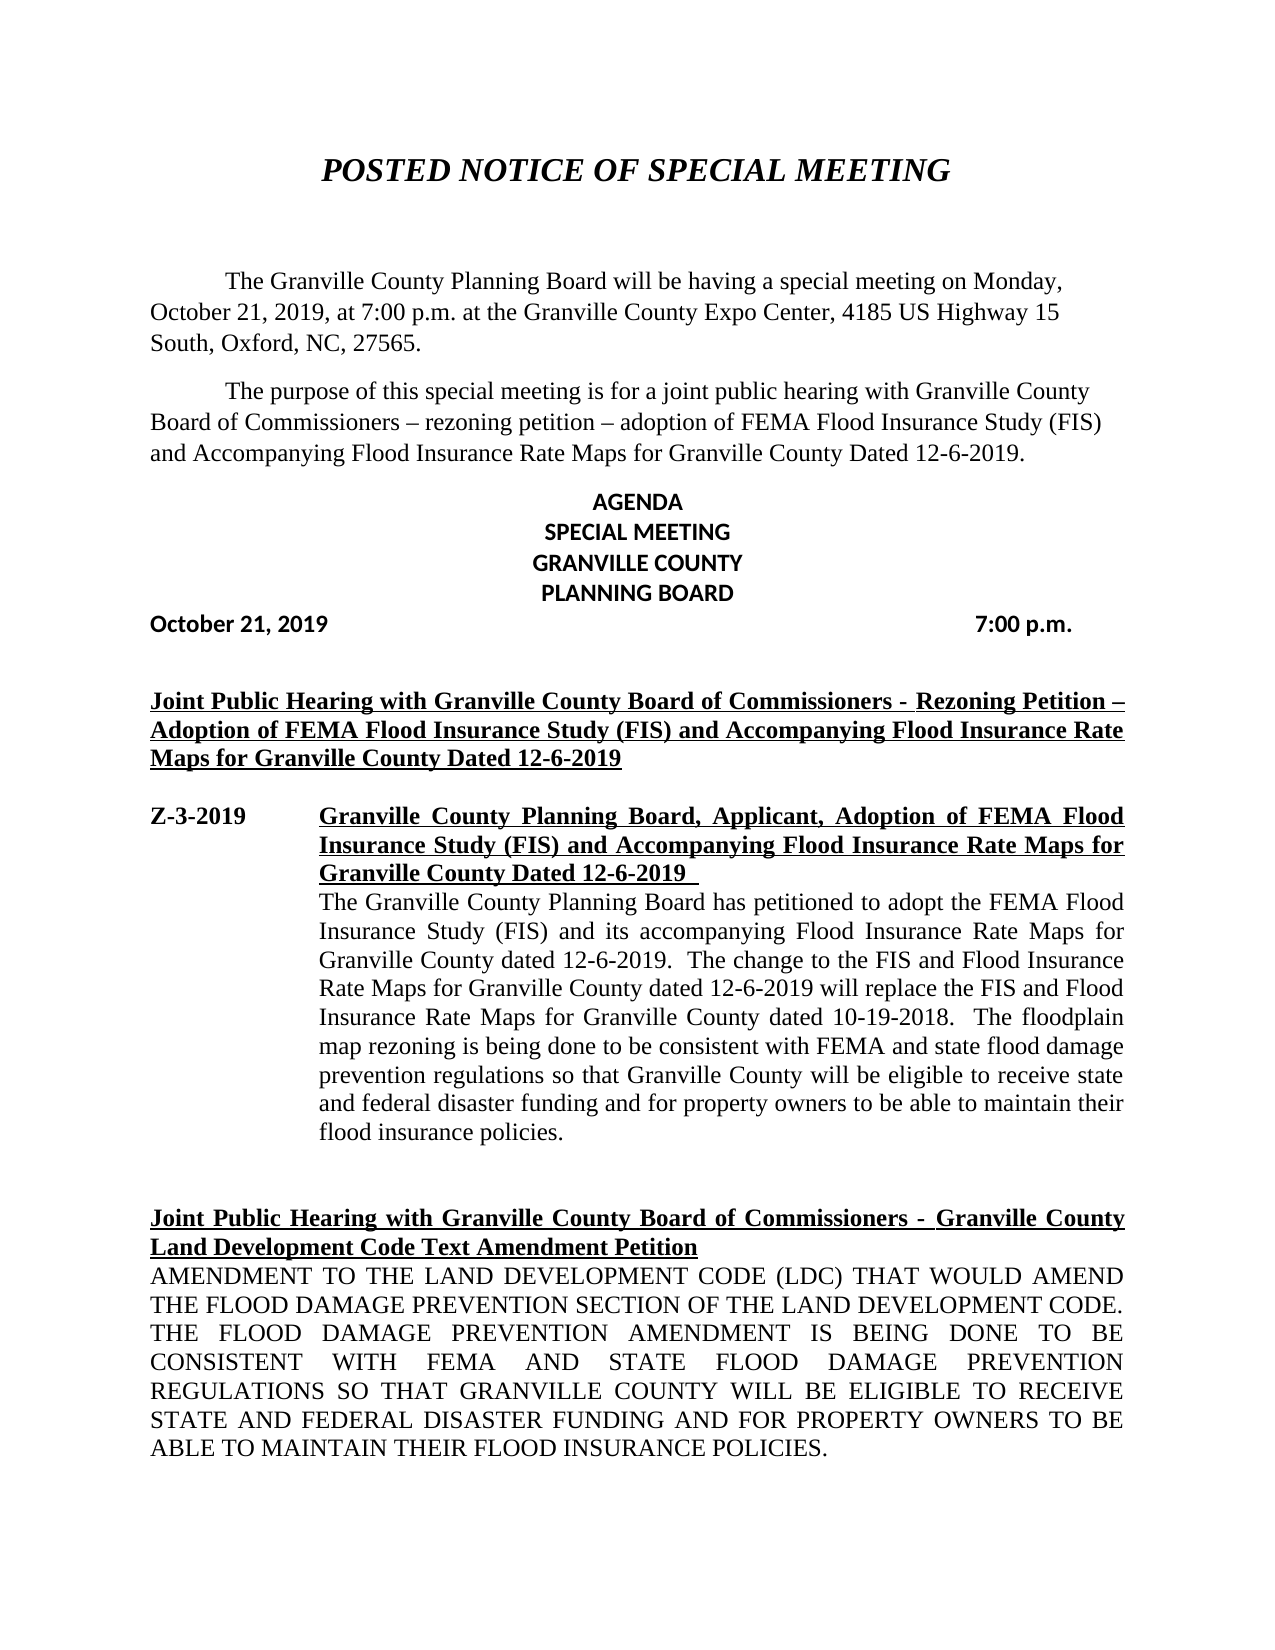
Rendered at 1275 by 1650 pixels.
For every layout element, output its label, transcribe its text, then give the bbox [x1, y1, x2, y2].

text SPECIAL MEETING [150, 516, 1125, 547]
text AGENDA [150, 486, 1125, 516]
text Joint Public Hearing with Granville County Board of Commissioners - Rezoning Petition – Adoption of FEMA Flood Insurance Study (FIS) and Accompanying Flood Insurance Rate Maps for Granville County Dated 12-6-2019 [150, 741, 1125, 772]
text The Granville County Planning Board will be having a special meeting on Monday, October 21, 2019, at 7:00 p.m. at the Granville County Expo Center, 4185 US Highway 15 South, Oxford, NC, 27565. [150, 266, 1125, 357]
text The Granville County Planning Board has petitioned to adopt the FEMA Flood Insurance Study (FIS) and its accompanying Flood Insurance Rate Maps for Granville County dated 12-6-2019. The change to the FIS and Flood Insurance Rate Maps for Granville County dated 12-6-2019 will replace the FIS and Flood Insurance Rate Maps for Granville County dated 10-19-2018. The floodplain map rezoning is being done to be consistent with FEMA and state flood damage prevention regulations so that Granville County will be eligible to receive state and federal disaster funding and for property owners to be able to maintain their flood insurance policies. [319, 887, 1125, 1146]
text PLANNING BOARD [150, 577, 1125, 608]
text GRANVILLE COUNTY [150, 547, 1125, 577]
list Joint Public Hearing with Granville County Board of Commissioners - Granville County Land Development Code Text Amendment Petition [150, 1229, 1125, 1261]
text Z-3-2019 Granville County Planning Board, Applicant, Adoption of FEMA Flood Insurance Study (FIS) and Accompanying Flood Insurance Rate Maps for Granville County Dated 12-6-2019 [150, 801, 1125, 887]
list Joint Public Hearing with Granville County Board of Commissioners - Granville County Land Development Code Text Amendment Petition [150, 1203, 1125, 1228]
text The purpose of this special meeting is for a joint public hearing with Granville County Board of Commissioners – rezoning petition – adoption of FEMA Flood Insurance Study (FIS) and Accompanying Flood Insurance Rate Maps for Granville County Dated 12-6-2019. [150, 376, 1125, 467]
text Joint Public Hearing with Granville County Board of Commissioners - Rezoning Petition – Adoption of FEMA Flood Insurance Study (FIS) and Accompanying Flood Insurance Rate Maps for Granville County Dated 12-6-2019 [150, 712, 1125, 740]
text Joint Public Hearing with Granville County Board of Commissioners - Rezoning Petition – Adoption of FEMA Flood Insurance Study (FIS) and Accompanying Flood Insurance Rate Maps for Granville County Dated 12-6-2019 [150, 686, 1125, 711]
text POSTED NOTICE OF SPECIAL MEETING [150, 150, 1125, 188]
text October 21, 2019 7:00 p.m. [150, 608, 1125, 638]
list AMENDMENT TO THE LAND DEVELOPMENT CODE (LDC) THAT WOULD AMEND THE FLOOD DAMAGE PREVENTION SECTION OF THE LAND DEVELOPMENT CODE. THE FLOOD DAMAGE PREVENTION AMENDMENT IS BEING DONE TO BE CONSISTENT WITH FEMA AND STATE FLOOD DAMAGE PREVENTION REGULATIONS SO THAT GRANVILLE COUNTY WILL BE ELIGIBLE TO RECEIVE STATE AND FEDERAL DISASTER FUNDING AND FOR PROPERTY OWNERS TO BE ABLE TO MAINTAIN THEIR FLOOD INSURANCE POLICIES. [150, 1261, 1125, 1462]
